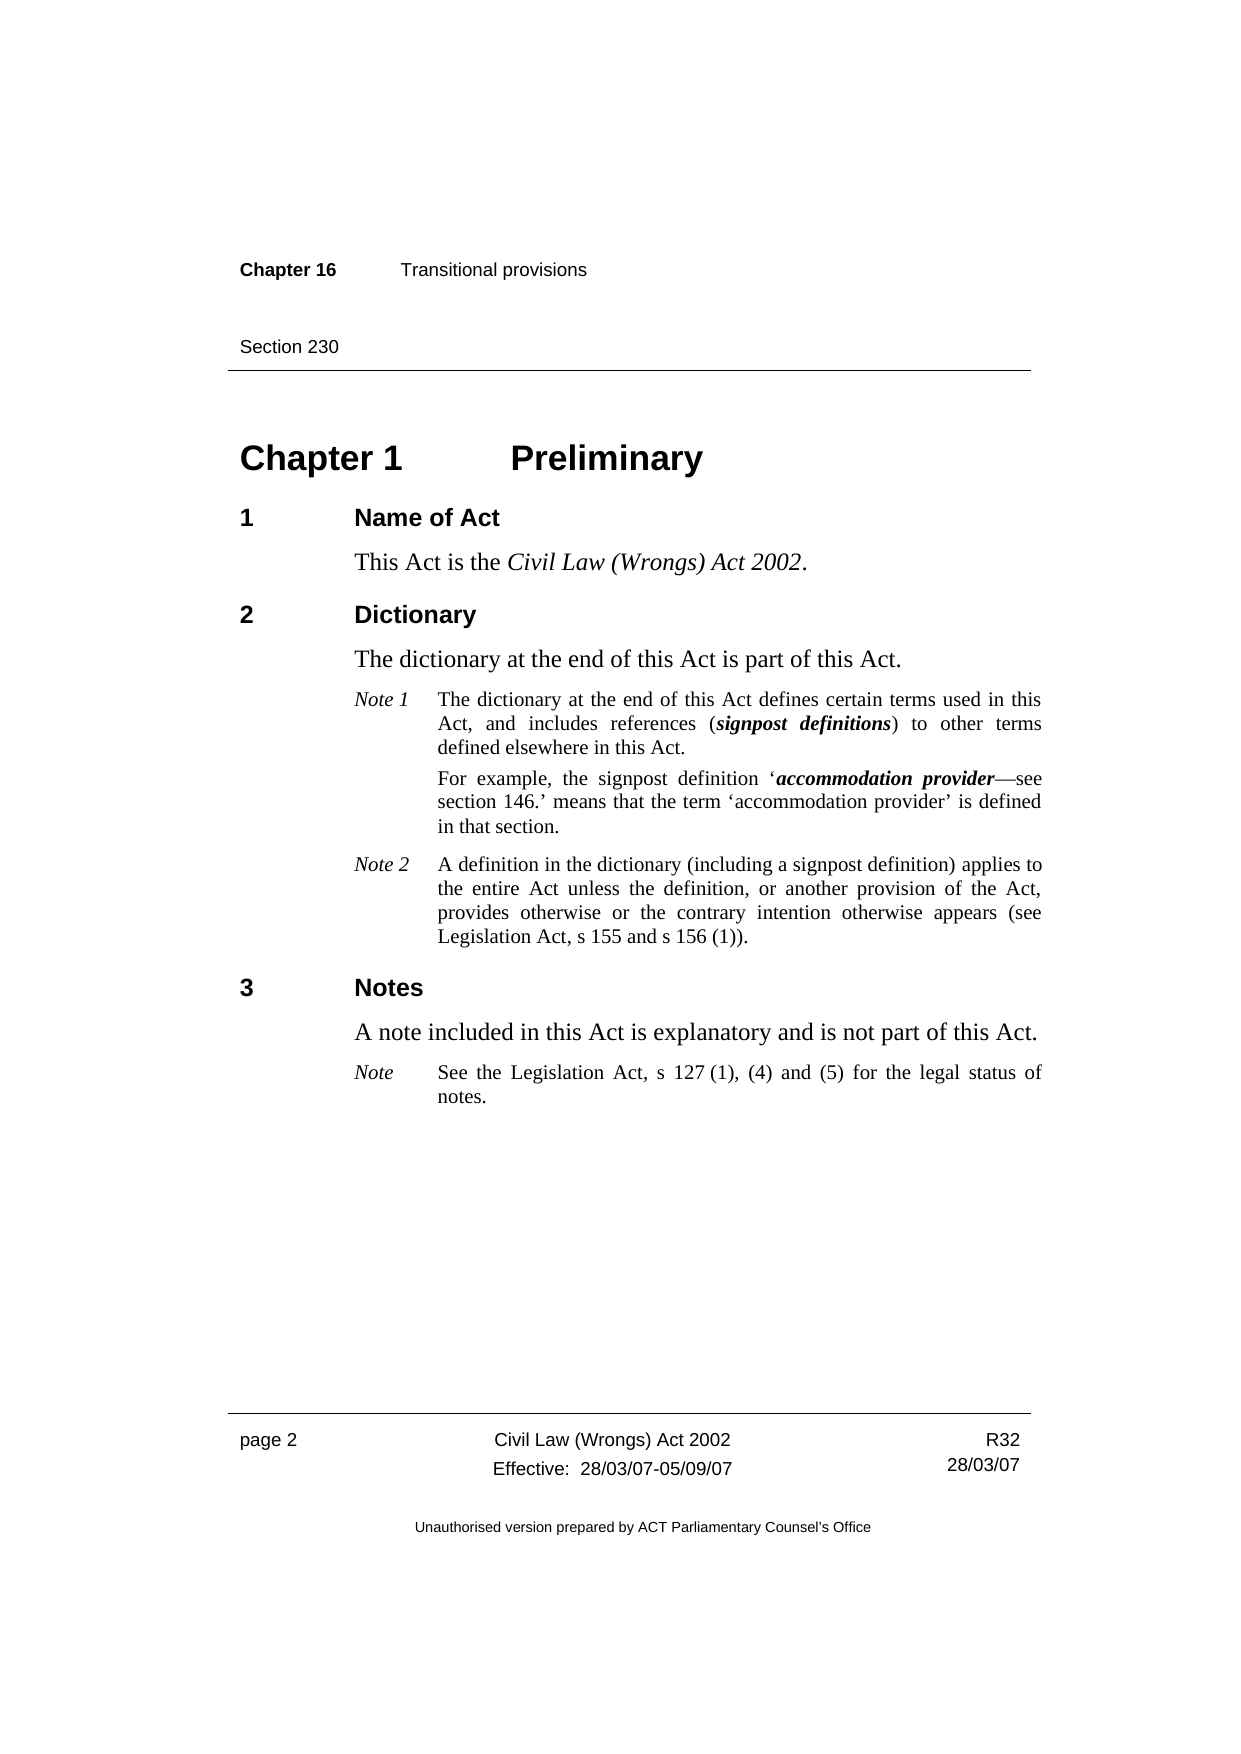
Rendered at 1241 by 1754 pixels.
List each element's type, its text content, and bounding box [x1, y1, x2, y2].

text Note 2 A definition in the dictionary (including a signpost definition) applies to the entire Act unless the definition, or another provision of the Act, provides otherwise or the contrary intention otherwise appears (see Legislation Act, s 155 and s 156 (1)). [354, 852, 1042, 948]
text Note See the Legislation Act, s 127 (1), (4) and (5) for the legal status of notes. [354, 1060, 1042, 1108]
text Note 1 The dictionary at the end of this Act defines certain terms used in this Act, and includes references (signpost definitions) to other terms defined elsewhere in this Act. [354, 687, 1042, 759]
text 2 Dictionary [239, 600, 1042, 629]
text A note included in this Act is explanatory and is not part of this Act. [354, 1017, 1042, 1046]
text For example, the signpost definition ‘accommodation provider—see section 146.’ means that the term ‘accommodation provider’ is defined in that section. [437, 765, 1042, 838]
text 3 Notes [239, 973, 1042, 1002]
text The dictionary at the end of this Act is part of this Act. [354, 644, 1042, 672]
text 1 Name of Act [239, 503, 1042, 532]
text Chapter 1 Preliminary [239, 437, 1042, 478]
text This Act is the Civil Law (Wrongs) Act 2002. [354, 547, 1042, 575]
